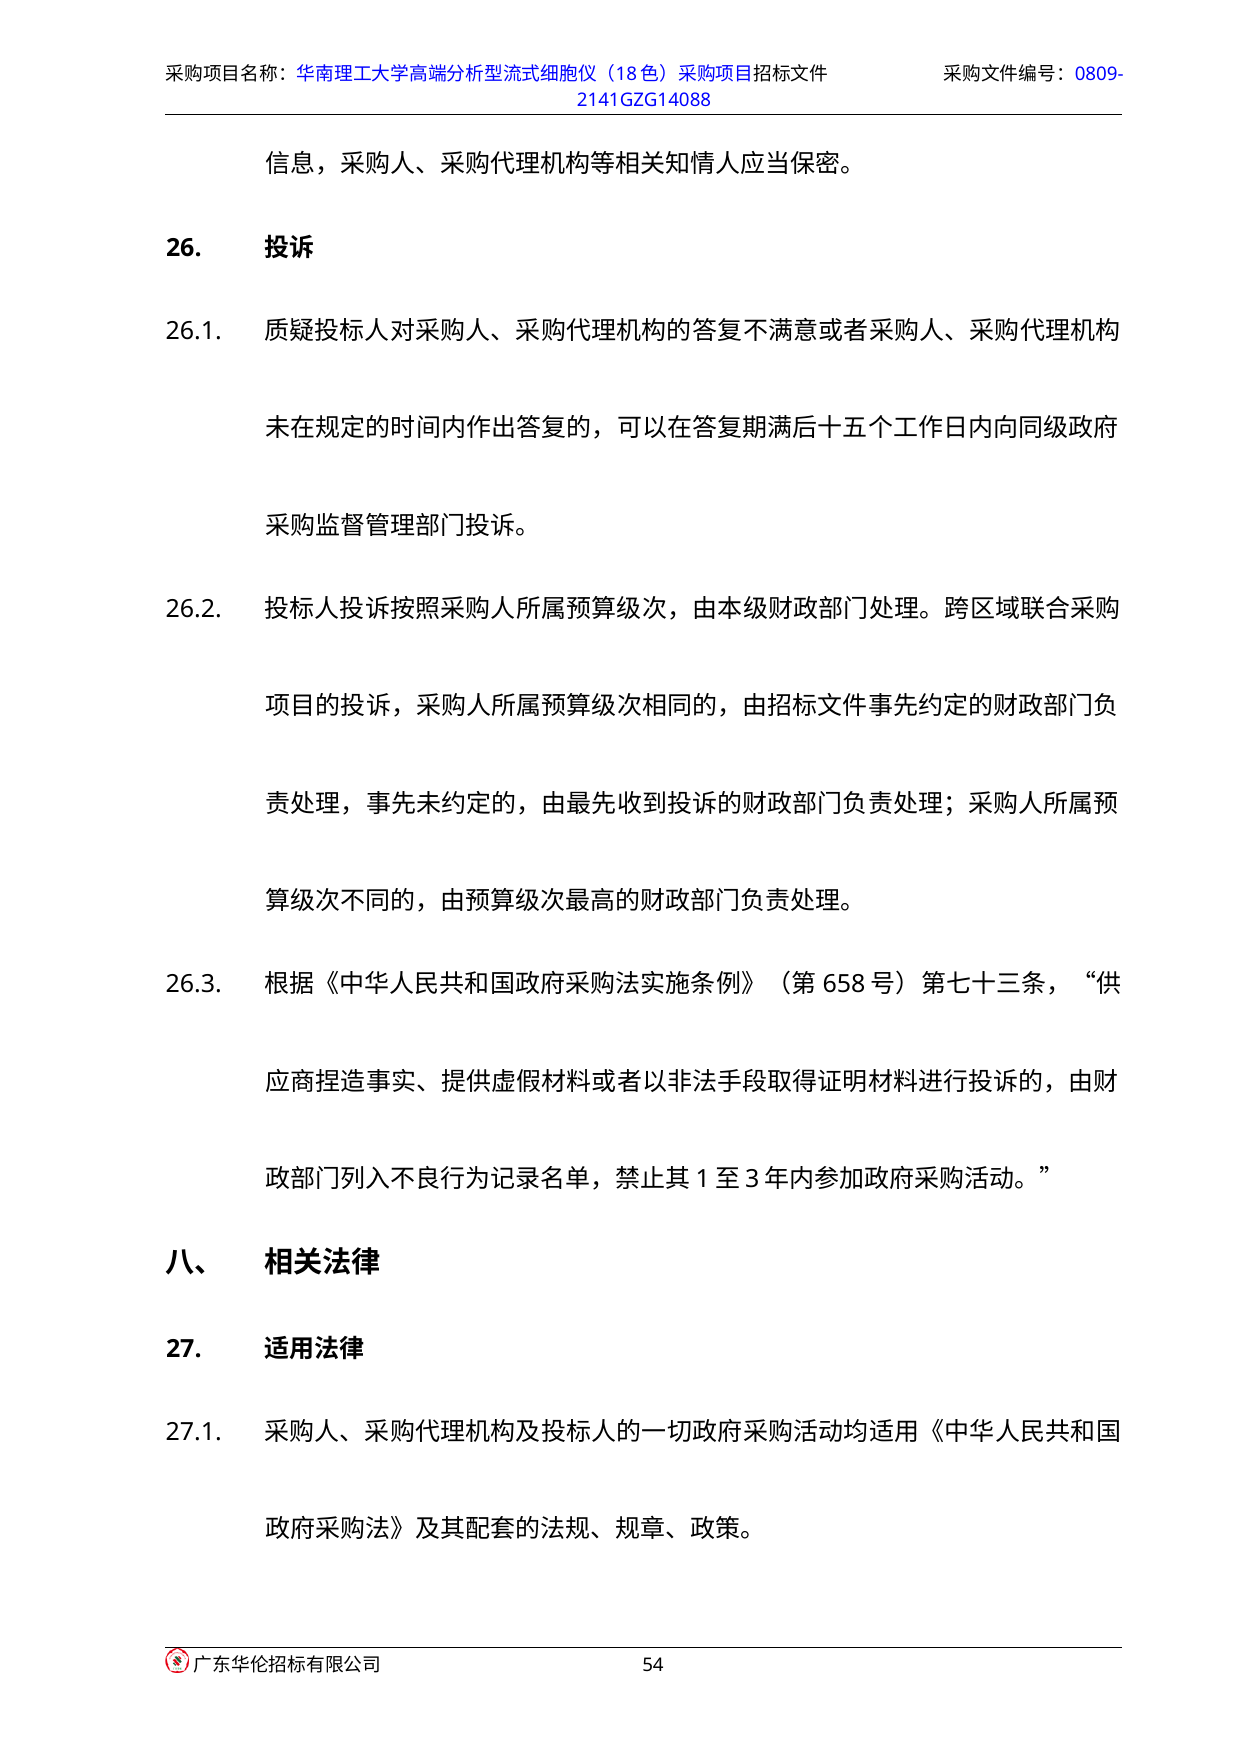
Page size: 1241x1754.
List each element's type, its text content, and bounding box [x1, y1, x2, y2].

subtitle 投诉 [166, 213, 1122, 278]
list 采购人、采购代理机构及投标人的一切政府采购活动均适用《中华人民共和国政府采购法》及其配套的法规、规章、政策。 [165, 1397, 1122, 1559]
list 根据《中华人民共和国政府采购法实施条例》（第658号）第七十三条，“供应商捏造事实、提供虚假材料或者以非法手段取得证明材料进行投诉的，由财政部门列入不良行为记录名单，禁止其1至3年内参加政府采购活动。” [165, 949, 1122, 1209]
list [165, 129, 1122, 194]
subtitle 相关法律 [165, 1228, 1122, 1293]
picture [165, 1648, 189, 1673]
list 质疑投标人对采购人、采购代理机构的答复不满意或者采购人、采购代理机构未在规定的时间内作出答复的，可以在答复期满后十五个工作日内向同级政府采购监督管理部门投诉。 [165, 296, 1122, 556]
list 投标人投诉按照采购人所属预算级次，由本级财政部门处理。跨区域联合采购项目的投诉，采购人所属预算级次相同的，由招标文件事先约定的财政部门负责处理，事先未约定的，由最先收到投诉的财政部门负责处理；采购人所属预算级次不同的，由预算级次最高的财政部门负责处理。 [165, 574, 1122, 931]
subtitle 适用法律 [166, 1314, 1122, 1379]
